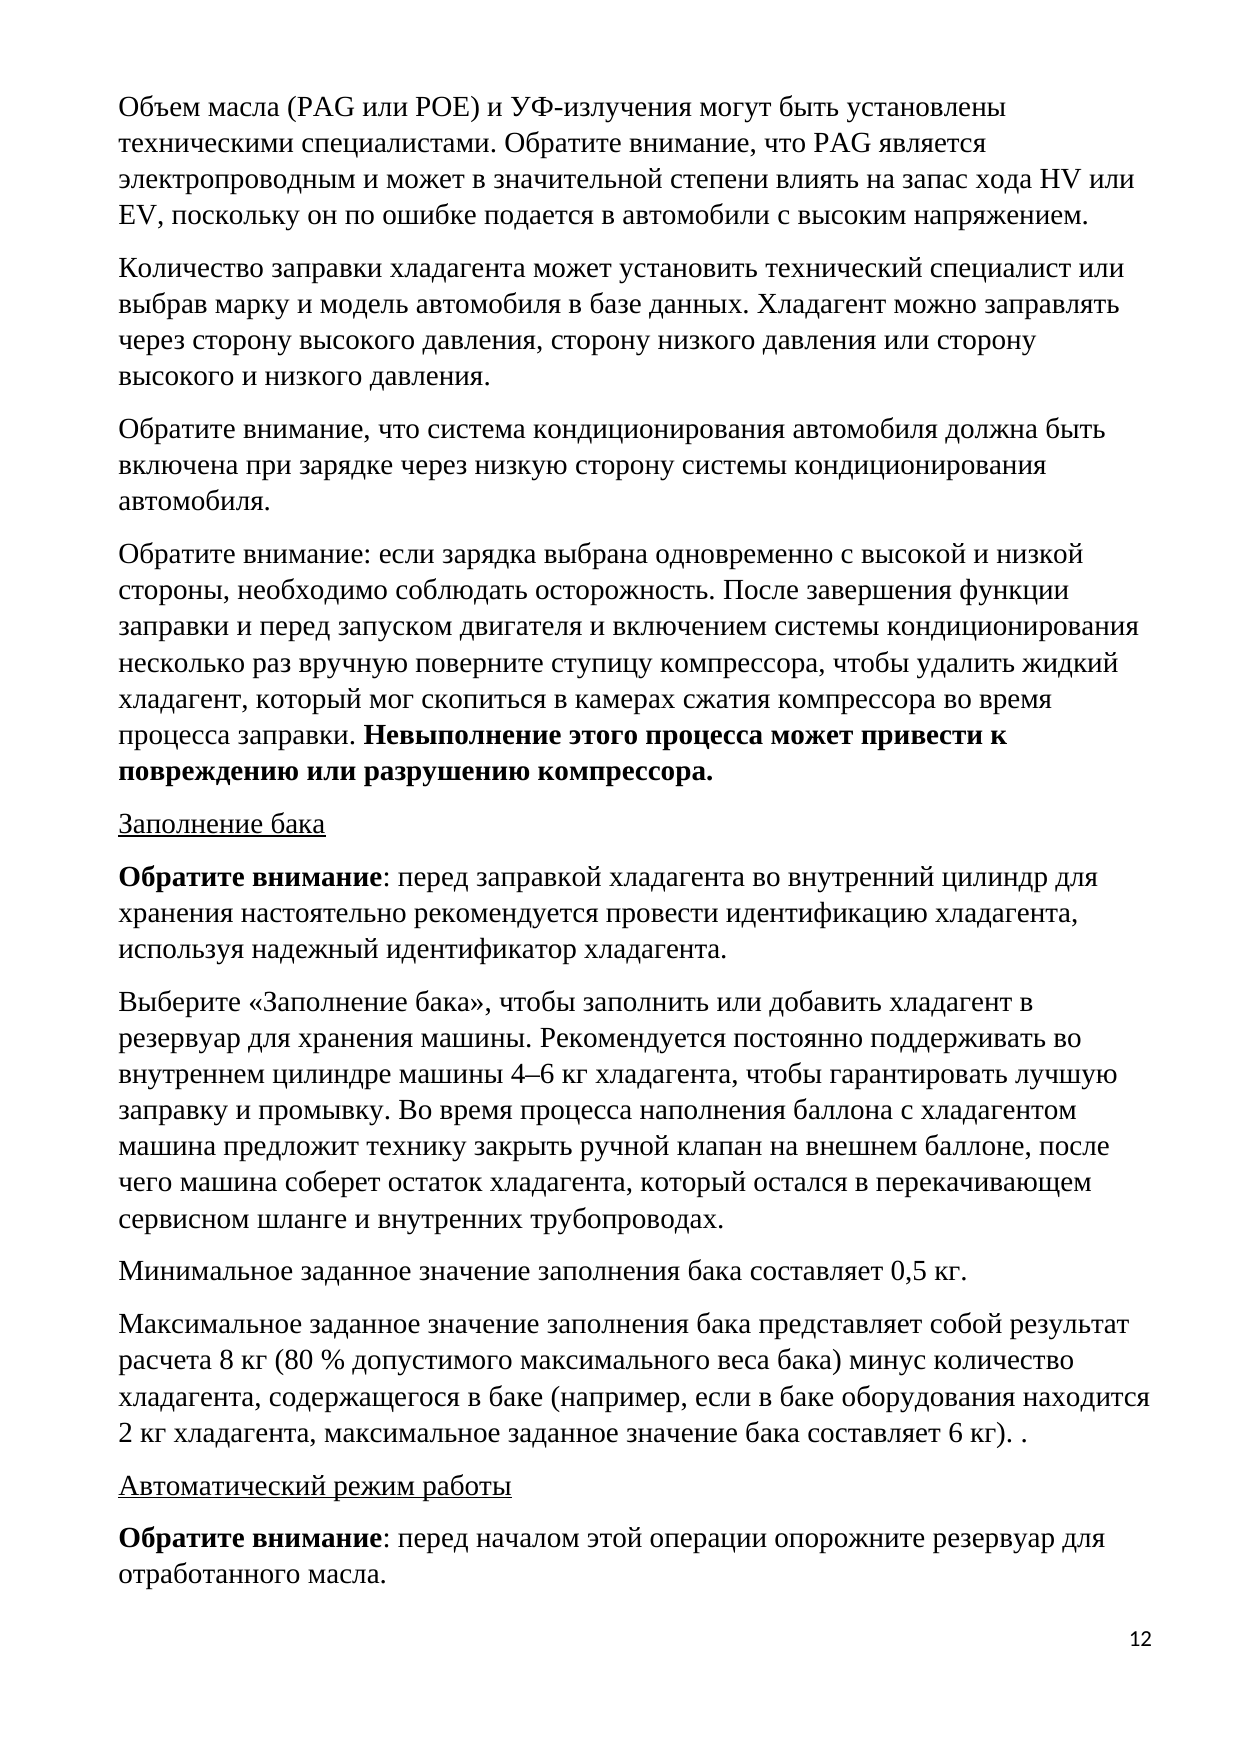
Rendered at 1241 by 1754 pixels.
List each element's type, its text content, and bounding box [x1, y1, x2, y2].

text Обратите внимание, что система кондиционирования автомобиля должна быть включена при зарядке через низкую сторону системы кондиционирования автомобиля. [118, 411, 1152, 517]
text Обратите внимание: если зарядка выбрана одновременно с высокой и низкой стороны, необходимо соблюдать осторожность. После завершения функции заправки и перед запуском двигателя и включением системы кондиционирования несколько раз вручную поверните ступицу компрессора, чтобы удалить жидкий хладагент, который мог скопиться в камерах сжатия компрессора во время процесса заправки. Невыполнение этого процесса может привести к повреждению или разрушению компрессора. [118, 536, 1152, 787]
text Заполнение бака [118, 806, 1152, 839]
text Объем масла (PAG или POE) и УФ-излучения могут быть установлены техническими специалистами. Обратите внимание, что PAG является электропроводным и может в значительной степени влиять на запас хода HV или EV, поскольку он по ошибке подается в автомобили с высоким напряжением. [118, 89, 1152, 231]
text Минимальное заданное значение заполнения бака составляет 0,5 кг. [118, 1253, 1152, 1287]
text Обратите внимание: перед заправкой хладагента во внутренний цилиндр для хранения настоятельно рекомендуется провести идентификацию хладагента, используя надежный идентификатор хладагента. [118, 859, 1152, 964]
text Выберите «Заполнение бака», чтобы заполнить или добавить хладагент в резервуар для хранения машины. Рекомендуется постоянно поддерживать во внутреннем цилиндре машины 4–6 кг хладагента, чтобы гарантировать лучшую заправку и промывку. Во время процесса наполнения баллона с хладагентом машина предложит технику закрыть ручной клапан на внешнем баллоне, после чего машина соберет остаток хладагента, который остался в перекачивающем сервисном шланге и внутренних трубопроводах. [118, 984, 1152, 1234]
text Обратите внимание: перед началом этой операции опорожните резервуар для отработанного масла. [118, 1520, 1152, 1590]
text Максимальное заданное значение заполнения бака представляет собой результат расчета 8 кг (80 % допустимого максимального веса бака) минус количество хладагента, содержащегося в баке (например, если в баке оборудования находится 2 кг хладагента, максимальное заданное значение бака составляет 6 кг). . [118, 1306, 1152, 1448]
text Автоматический режим работы [118, 1468, 1152, 1501]
text Количество заправки хладагента может установить технический специалист или выбрав марку и модель автомобиля в базе данных. Хладагент можно заправлять через сторону высокого давления, сторону низкого давления или сторону высокого и низкого давления. [118, 250, 1152, 392]
